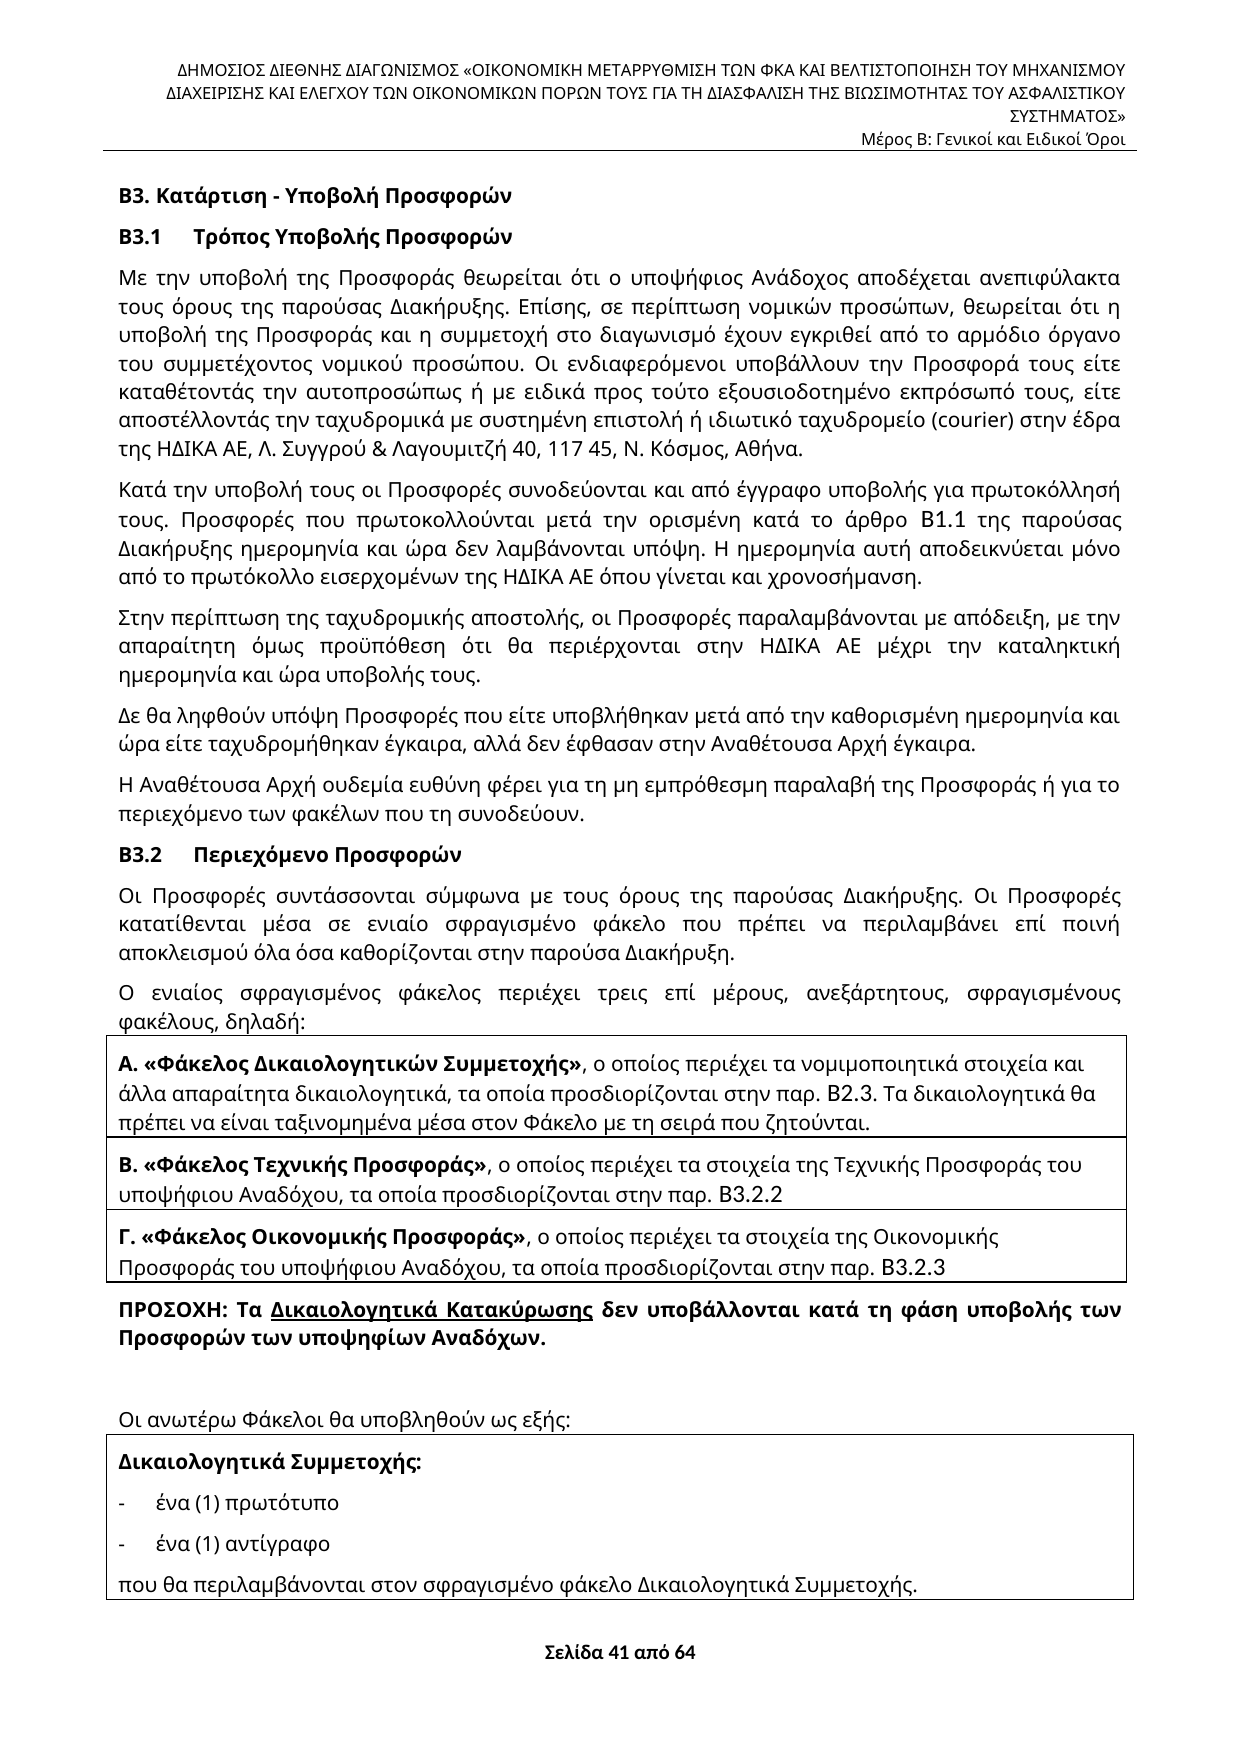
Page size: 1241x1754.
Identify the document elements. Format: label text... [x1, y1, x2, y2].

subtitle Περιεχόμενο Προσφορών [118, 840, 1122, 868]
table_cell Β. «Φάκελος Τεχνικής Προσφοράς», ο οποίος περιέχει τα στοιχεία της Τεχνικής Προσφοράς του υποψήφιου Αναδόχου, τα οποία προσδιορίζονται στην παρ. Β3.2.2 [107, 1138, 1126, 1209]
subtitle Τρόπος Υποβολής Προσφορών [118, 222, 1122, 251]
text Με την υποβολή της Προσφοράς θεωρείται ότι ο υποψήφιος Ανάδοχος αποδέχεται ανεπιφύλακτα τους όρους της παρούσας Διακήρυξης. Επίσης, σε περίπτωση νομικών προσώπων, θεωρείται ότι η υποβολή της Προσφοράς και η συμμετοχή στο διαγωνισμό έχουν εγκριθεί από το αρμόδιο όργανο του συμμετέχοντος νομικού προσώπου. Οι ενδιαφερόμενοι υποβάλλουν την Προσφορά τους είτε καταθέτοντάς την αυτοπροσώπως ή με ειδικά προς τούτο εξουσιοδοτημένο εκπρόσωπό τους, είτε αποστέλλοντάς την ταχυδρομικά με συστημένη επιστολή ή ιδιωτικό ταχυδρομείο (courier) στην έδρα της ΗΔΙΚΑ ΑΕ, Λ. Συγγρού & Λαγουμιτζή 40, 117 45, Ν. Κόσμος, Αθήνα. [118, 263, 1122, 462]
text Κατά την υποβολή τους οι Προσφορές συνοδεύονται και από έγγραφο υποβολής για πρωτοκόλλησή τους. Προσφορές που πρωτοκολλούνται μετά την ορισμένη κατά το άρθρο Β1.1 της παρούσας Διακήρυξης ημερομηνία και ώρα δεν λαμβάνονται υπόψη. Η ημερομηνία αυτή αποδεικνύεται μόνο από το πρωτόκολλο εισερχομένων της ΗΔΙΚΑ ΑΕ όπου γίνεται και χρονοσήμανση. [118, 475, 1122, 591]
text Δε θα ληφθούν υπόψη Προσφορές που είτε υποβλήθηκαν μετά από την καθορισμένη ημερομηνία και ώρα είτε ταχυδρομήθηκαν έγκαιρα, αλλά δεν έφθασαν στην Αναθέτουσα Αρχή έγκαιρα. [118, 701, 1122, 758]
table_cell Γ. «Φάκελος Οικονομικής Προσφοράς», ο οποίος περιέχει τα στοιχεία της Οικονομικής Προσφοράς του υποψήφιου Αναδόχου, τα οποία προσδιορίζονται στην παρ. Β3.2.3 [107, 1210, 1126, 1281]
text Ο ενιαίος σφραγισμένος φάκελος περιέχει τρεις επί μέρους, ανεξάρτητους, σφραγισμένους φακέλους, δηλαδή: [118, 978, 1122, 1035]
text Η Αναθέτουσα Αρχή ουδεμία ευθύνη φέρει για τη μη εμπρόθεσμη παραλαβή της Προσφοράς ή για το περιεχόμενο των φακέλων που τη συνοδεύουν. [118, 770, 1122, 827]
text ΠΡΟΣΟΧΗ: Τα Δικαιολογητικά Κατακύρωσης δεν υποβάλλονται κατά τη φάση υποβολής των Προσφορών των υποψηφίων Αναδόχων. [118, 1295, 1122, 1352]
text Στην περίπτωση της ταχυδρομικής αποστολής, οι Προσφορές παραλαμβάνονται με απόδειξη, με την απαραίτητη όμως προϋπόθεση ότι θα περιέρχονται στην ΗΔΙΚΑ ΑΕ μέχρι την καταληκτική ημερομηνία και ώρα υποβολής τους. [118, 603, 1122, 688]
table_header Δικαιολογητικά Συμμετοχής: ένα (1) πρωτότυπο ένα (1) αντίγραφο που θα περιλαμβάνονται στον σφραγισμένο φάκελο Δικαιολογητικά Συμμετοχής. [107, 1435, 1133, 1598]
table_header Α. «Φάκελος Δικαιολογητικών Συμμετοχής», ο οποίος περιέχει τα νομιμοποιητικά στοιχεία και άλλα απαραίτητα δικαιολογητικά, τα οποία προσδιορίζονται στην παρ. Β2.3. Τα δικαιολογητικά θα πρέπει να είναι ταξινομημένα μέσα στον Φάκελο με τη σειρά που ζητούνται. [107, 1036, 1126, 1136]
text Οι Προσφορές συντάσσονται σύμφωνα με τους όρους της παρούσας Διακήρυξης. Οι Προσφορές κατατίθενται μέσα σε ενιαίο σφραγισμένο φάκελο που πρέπει να περιλαμβάνει επί ποινή αποκλεισμού όλα όσα καθορίζονται στην παρούσα Διακήρυξη. [118, 881, 1122, 966]
subtitle Κατάρτιση - Υποβολή Προσφορών [118, 181, 1122, 210]
text Οι ανωτέρω Φάκελοι θα υποβληθούν ως εξής: [118, 1405, 1122, 1434]
